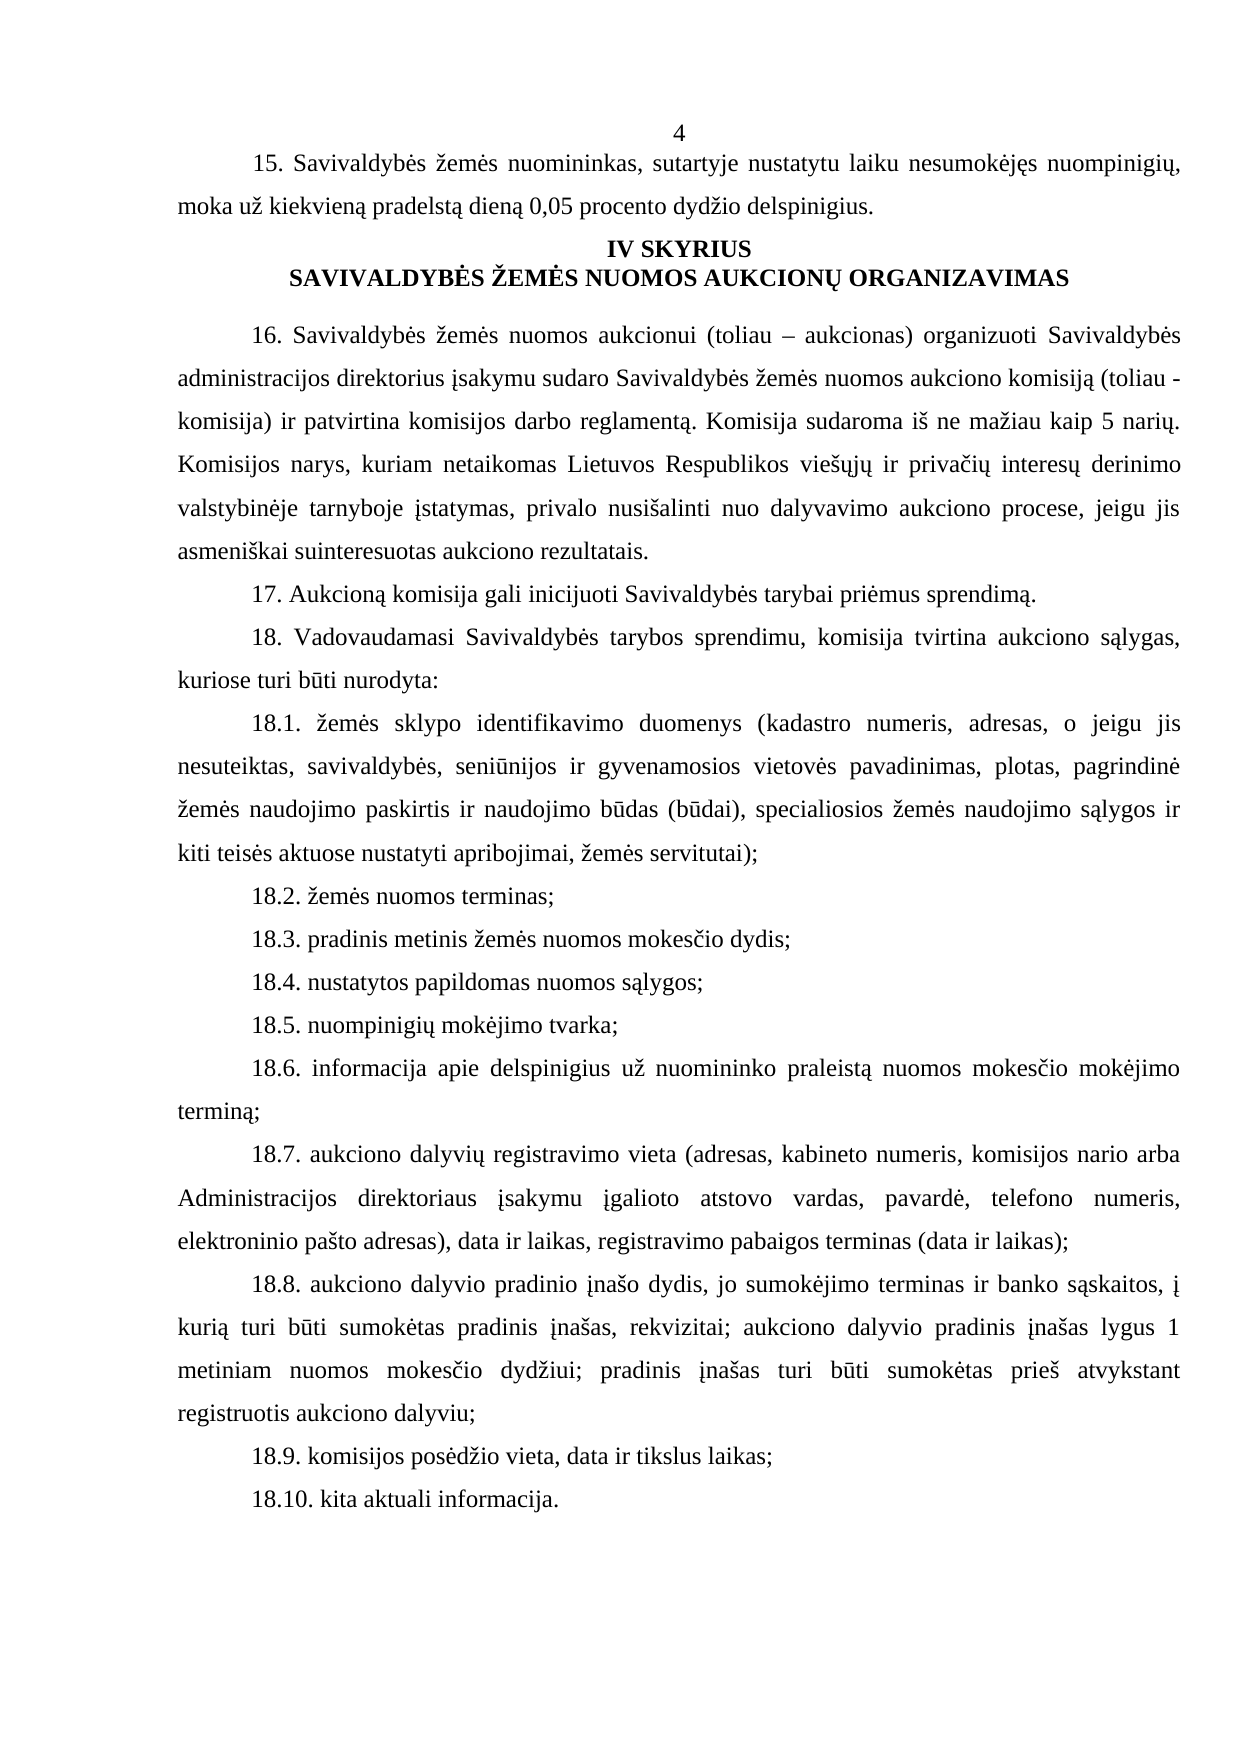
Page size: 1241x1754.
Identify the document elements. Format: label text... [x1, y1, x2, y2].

text 18.5. nuompinigių mokėjimo tvarka; [177, 1010, 1181, 1039]
text 18.3. pradinis metinis žemės nuomos mokesčio dydis; [177, 924, 1181, 953]
text 17. Aukcioną komisija gali inicijuoti Savivaldybės tarybai priėmus sprendimą. [177, 579, 1181, 608]
text 18.8. aukciono dalyvio pradinio įnašo dydis, jo sumokėjimo terminas ir banko sąskaitos, į kurią turi būti sumokėtas pradinis įnašas, rekvizitai; aukciono dalyvio pradinis įnašas lygus 1 metiniam nuomos mokesčio dydžiui; pradinis įnašas turi būti sumokėtas prieš atvykstant registruotis aukciono dalyviu; [177, 1269, 1181, 1427]
text 15. Savivaldybės žemės nuomininkas, sutartyje nustatytu laiku nesumokėjęs nuompinigių, moka už kiekvieną pradelstą dieną 0,05 procento dydžio delspinigius. [177, 148, 1181, 219]
text 18.6. informacija apie delspinigius už nuomininko praleistą nuomos mokesčio mokėjimo terminą; [177, 1053, 1181, 1125]
text IV SKYRIUS [177, 234, 1181, 263]
text 18.9. komisijos posėdžio vieta, data ir tikslus laikas; [177, 1441, 1181, 1470]
text 18.7. aukciono dalyvių registravimo vieta (adresas, kabineto numeris, komisijos nario arba Administracijos direktoriaus įsakymu įgalioto atstovo vardas, pavardė, telefono numeris, elektroninio pašto adresas), data ir laikas, registravimo pabaigos terminas (data ir laikas); [177, 1139, 1181, 1254]
text SAVIVALDYBĖS ŽEMĖS NUOMOS AUKCIONŲ ORGANIZAVIMAS [177, 263, 1181, 291]
text 18.2. žemės nuomos terminas; [177, 881, 1181, 909]
text 18. Vadovaudamasi Savivaldybės tarybos sprendimu, komisija tvirtina aukciono sąlygas, kuriose turi būti nurodyta: [177, 622, 1181, 694]
text 16. Savivaldybės žemės nuomos aukcionui (toliau – aukcionas) organizuoti Savivaldybės administracijos direktorius įsakymu sudaro Savivaldybės žemės nuomos aukciono komisiją (toliau - komisija) ir patvirtina komisijos darbo reglamentą. Komisija sudaroma iš ne mažiau kaip 5 narių. Komisijos narys, kuriam netaikomas Lietuvos Respublikos viešųjų ir privačių interesų derinimo valstybinėje tarnyboje įstatymas, privalo nusišalinti nuo dalyvavimo aukciono procese, jeigu jis asmeniškai suinteresuotas aukciono rezultatais. [177, 320, 1181, 564]
text 18.4. nustatytos papildomas nuomos sąlygos; [177, 967, 1181, 996]
text 18.10. kita aktuali informacija. [177, 1484, 1181, 1513]
text 18.1. žemės sklypo identifikavimo duomenys (kadastro numeris, adresas, o jeigu jis nesuteiktas, savivaldybės, seniūnijos ir gyvenamosios vietovės pavadinimas, plotas, pagrindinė žemės naudojimo paskirtis ir naudojimo būdas (būdai), specialiosios žemės naudojimo sąlygos ir kiti teisės aktuose nustatyti apribojimai, žemės servitutai); [177, 708, 1181, 866]
